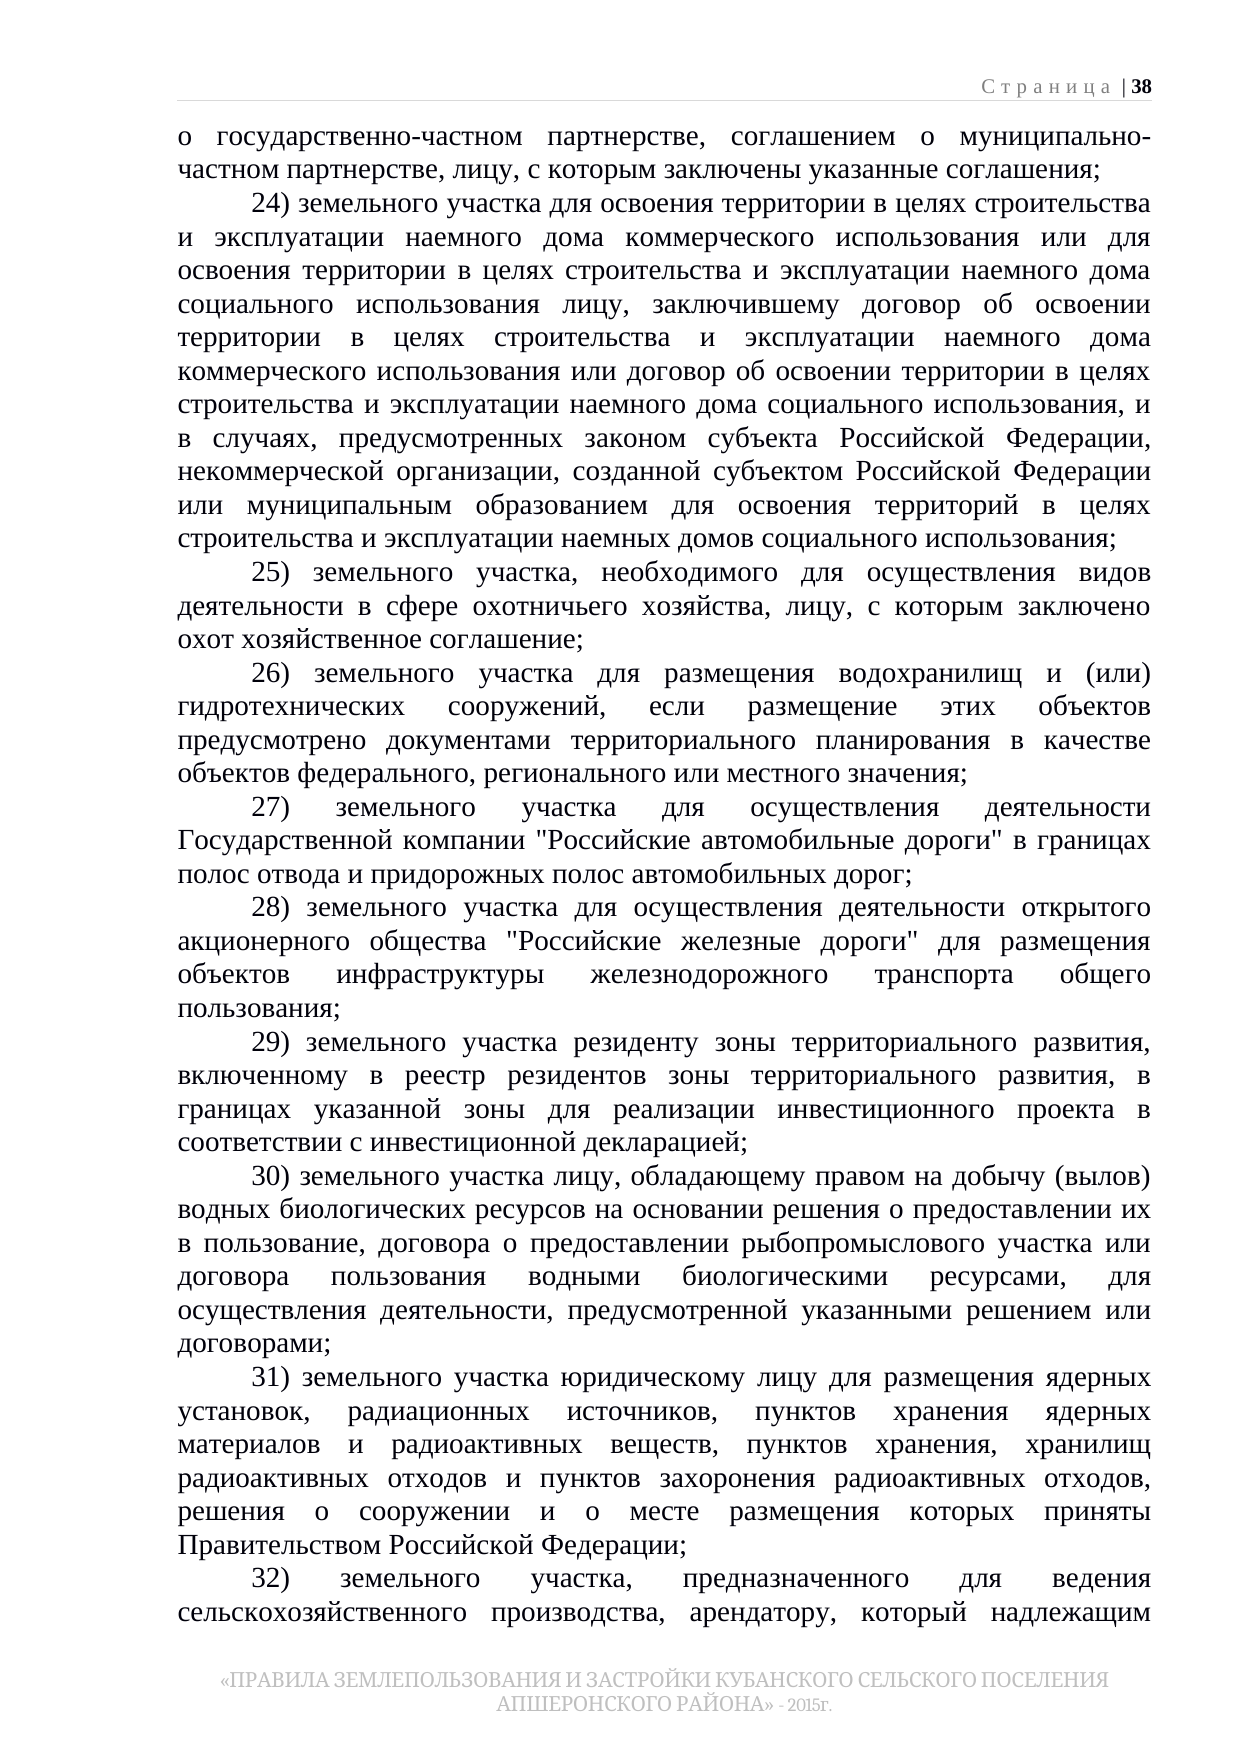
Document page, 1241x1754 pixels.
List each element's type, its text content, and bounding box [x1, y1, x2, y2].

text 30) земельного участка лицу, обладающему правом на добычу (вылов) водных биологических ресурсов на основании решения о предоставлении их в пользование, договора о предоставлении рыбопромыслового участка или договора пользования водными биологическими ресурсами, для осуществления деятельности, предусмотренной указанными решением или договорами; [177, 1158, 1152, 1359]
text 26) земельного участка для размещения водохранилищ и (или) гидротехнических сооружений, если размещение этих объектов предусмотрено документами территориального планирования в качестве объектов федерального, регионального или местного значения; [177, 655, 1152, 789]
text 25) земельного участка, необходимого для осуществления видов деятельности в сфере охотничьего хозяйства, лицу, с которым заключено охот хозяйственное соглашение; [177, 554, 1152, 655]
text 28) земельного участка для осуществления деятельности открытого акционерного общества "Российские железные дороги" для размещения объектов инфраструктуры железнодорожного транспорта общего пользования; [177, 889, 1152, 1024]
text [177, 118, 1152, 185]
text 27) земельного участка для осуществления деятельности Государственной компании "Российские автомобильные дороги" в границах полос отвода и придорожных полос автомобильных дорог; [177, 789, 1152, 889]
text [177, 1560, 1152, 1627]
text 29) земельного участка резиденту зоны территориального развития, включенному в реестр резидентов зоны территориального развития, в границах указанной зоны для реализации инвестиционного проекта в соответствии с инвестиционной декларацией; [177, 1024, 1152, 1158]
text 24) земельного участка для освоения территории в целях строительства и эксплуатации наемного дома коммерческого использования или для освоения территории в целях строительства и эксплуатации наемного дома социального использования лицу, заключившему договор об освоении территории в целях строительства и эксплуатации наемного дома коммерческого использования или договор об освоении территории в целях строительства и эксплуатации наемного дома социального использования, и в случаях, предусмотренных законом субъекта Российской Федерации, некоммерческой организации, созданной субъектом Российской Федерации или муниципальным образованием для освоения территорий в целях строительства и эксплуатации наемных домов социального использования; [177, 185, 1152, 554]
text 31) земельного участка юридическому лицу для размещения ядерных установок, радиационных источников, пунктов хранения ядерных материалов и радиоактивных веществ, пунктов хранения, хранилищ радиоактивных отходов и пунктов захоронения радиоактивных отходов, решения о сооружении и о месте размещения которых приняты Правительством Российской Федерации; [177, 1359, 1152, 1560]
